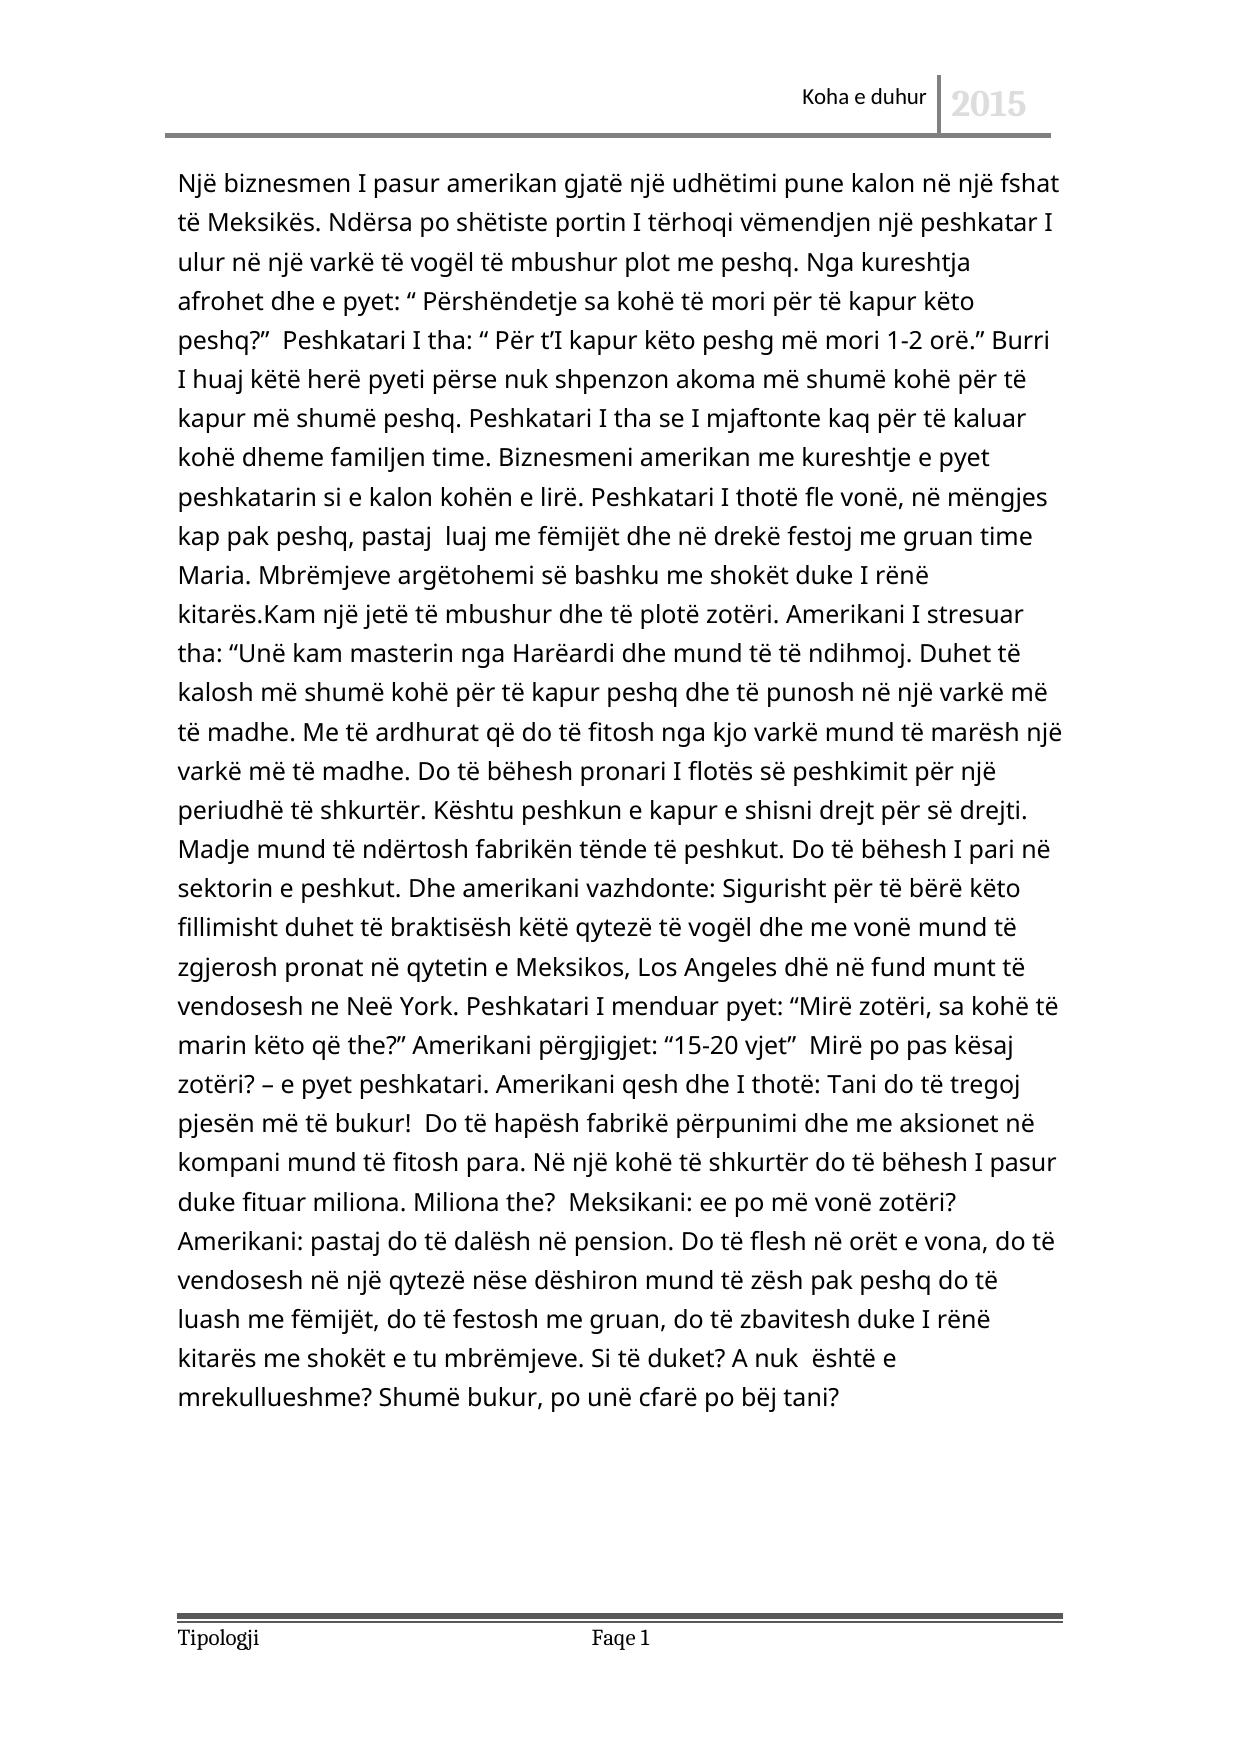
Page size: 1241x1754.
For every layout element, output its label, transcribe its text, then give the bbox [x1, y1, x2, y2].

text Një biznesmen I pasur amerikan gjatë një udhëtimi pune kalon në një fshat të Meksikës. Ndërsa po shëtiste portin I tërhoqi vëmendjen një peshkatar I ulur në një varkë të vogël të mbushur plot me peshq. Nga kureshtja afrohet dhe e pyet: “ Përshëndetje sa kohë të mori për të kapur këto peshq?” Peshkatari I tha: “ Për t’I kapur këto peshg më mori 1-2 orë.” Burri I huaj këtë herë pyeti përse nuk shpenzon akoma më shumë kohë për të kapur më shumë peshq. Peshkatari I tha se I mjaftonte kaq për të kaluar kohë dheme familjen time. Biznesmeni amerikan me kureshtje e pyet peshkatarin si e kalon kohën e lirë. Peshkatari I thotë fle vonë, në mëngjes kap pak peshq, pastaj luaj me fëmijët dhe në drekë festoj me gruan time Maria. Mbrëmjeve argëtohemi së bashku me shokët duke I rënë kitarës.Kam një jetë të mbushur dhe të plotë zotëri. Amerikani I stresuar tha: “Unë kam masterin nga Harëardi dhe mund të të ndihmoj. Duhet të kalosh më shumë kohë për të kapur peshq dhe të punosh në një varkë më të madhe. Me të ardhurat që do të fitosh nga kjo varkë mund të marësh një varkë më të madhe. Do të bëhesh pronari I flotës së peshkimit për një periudhë të shkurtër. Kështu peshkun e kapur e shisni drejt për së drejti. Madje mund të ndërtosh fabrikën tënde të peshkut. Do të bëhesh I pari në sektorin e peshkut. Dhe amerikani vazhdonte: Sigurisht për të bërë këto fillimisht duhet të braktisësh këtë qytezë të vogël dhe me vonë mund të zgjerosh pronat në qytetin e Meksikos, Los Angeles dhë në fund munt të vendosesh ne Neë York. Peshkatari I menduar pyet: “Mirë zotëri, sa kohë të marin këto që the?” Amerikani përgjigjet: “15-20 vjet” Mirë po pas kësaj zotëri? – e pyet peshkatari. Amerikani qesh dhe I thotë: Tani do të tregoj pjesën më të bukur! Do të hapësh fabrikë përpunimi dhe me aksionet në kompani mund të fitosh para. Në një kohë të shkurtër do të bëhesh I pasur duke fituar miliona. Miliona the? Meksikani: ee po më vonë zotëri? Amerikani: pastaj do të dalësh në pension. Do të flesh në orët e vona, do të vendosesh në një qytezë nëse dëshiron mund të zësh pak peshq do të luash me fëmijët, do të festosh me gruan, do të zbavitesh duke I rënë kitarës me shokët e tu mbrëmjeve. Si të duket? A nuk është e mrekullueshme? Shumë bukur, po unë cfarë po bëj tani? [177, 166, 1063, 1414]
